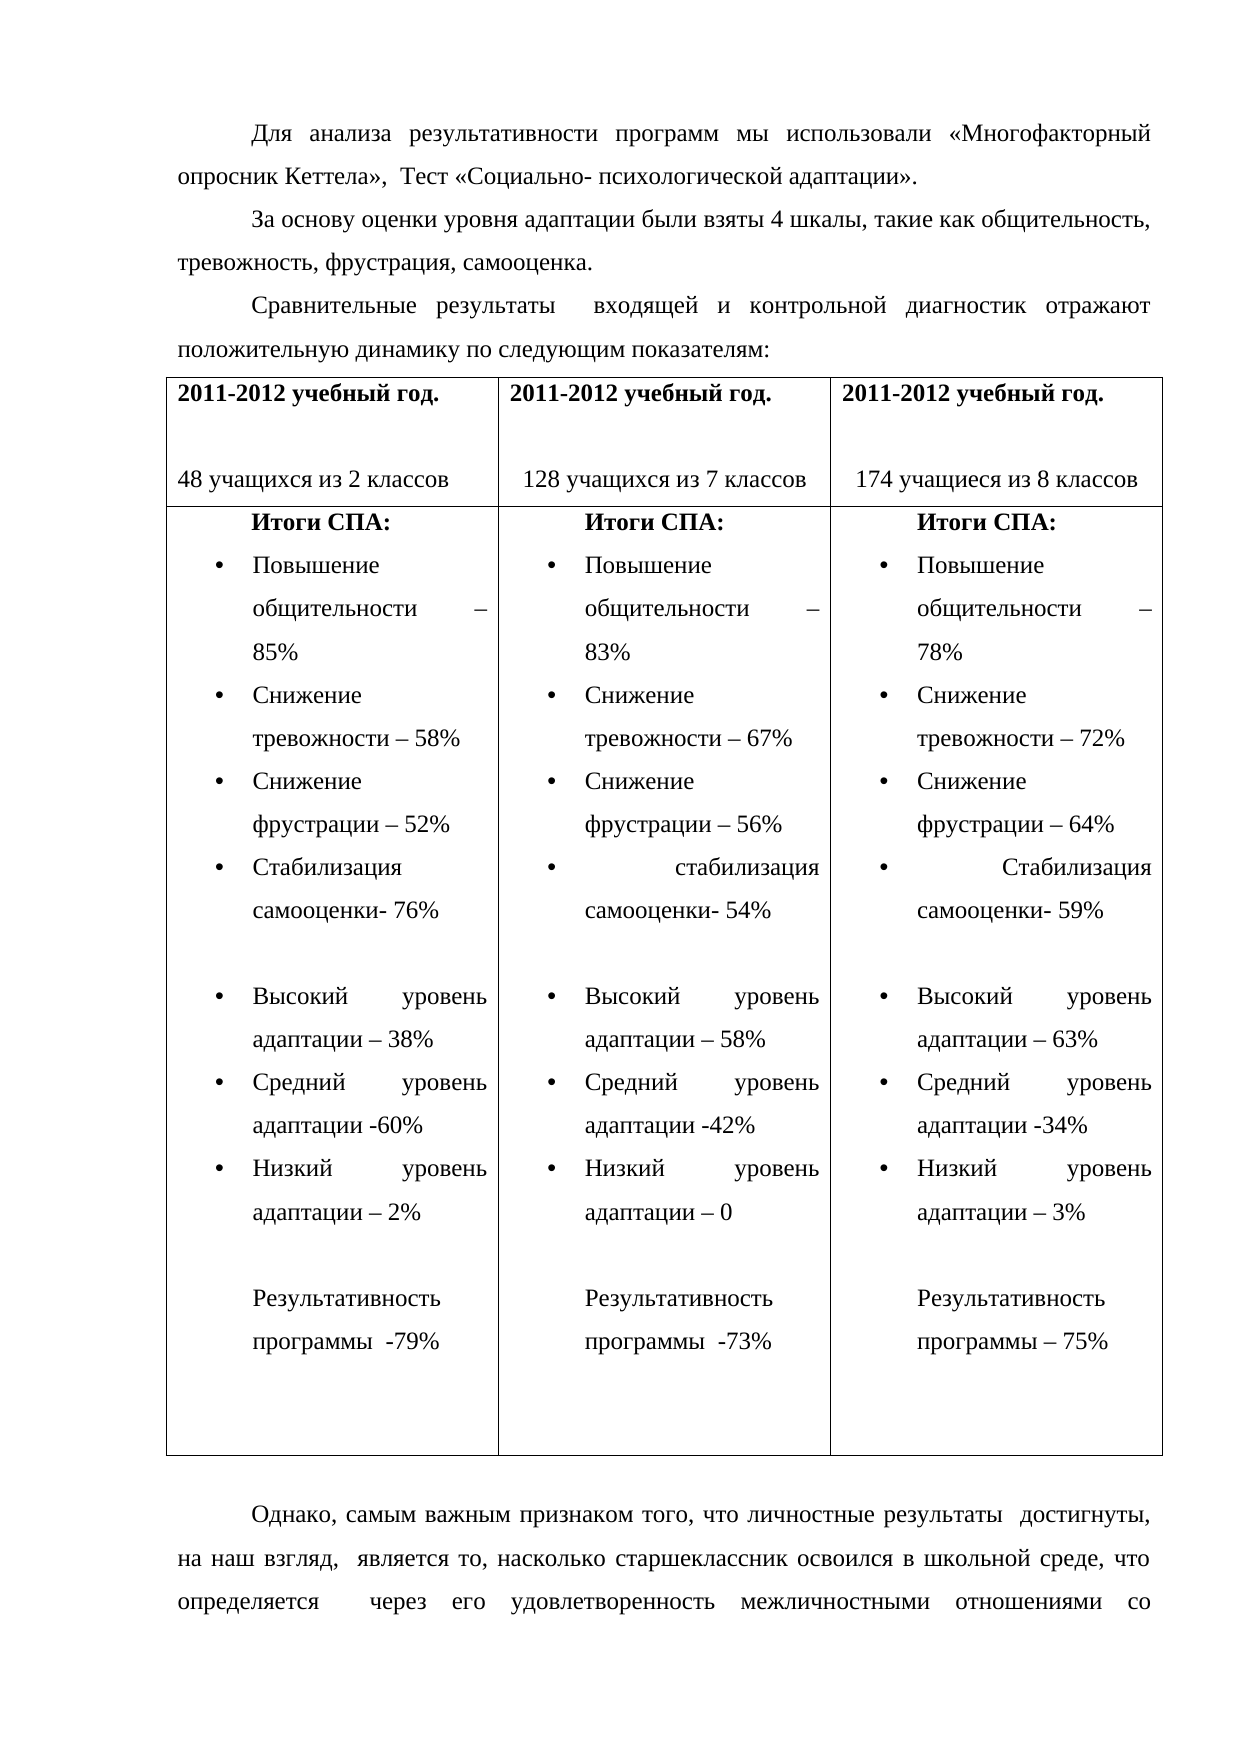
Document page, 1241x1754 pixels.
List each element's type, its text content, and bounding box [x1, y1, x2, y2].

table_header 2011-2012 учебный год. 48 учащихся из 2 классов [167, 378, 498, 506]
table_header 2011-2012 учебный год. 174 учащиеся из 8 классов [831, 378, 1162, 506]
text Для анализа результативности программ мы использовали «Многофакторный опросник Кеттела», Тест «Социально- психологической адаптации». [177, 118, 1152, 190]
table_header 2011-2012 учебный год. 128 учащихся из 7 классов [499, 378, 830, 506]
text Сравнительные результаты входящей и контрольной диагностик отражают положительную динамику по следующим показателям: [177, 291, 1152, 362]
text За основу оценки уровня адаптации были взяты 4 шкалы, такие как общительность, тревожность, фрустрация, самооценка. [177, 204, 1152, 276]
table_cell Итоги СПА: Повышение общительности – 83% Снижение тревожности – 67% Снижение фрустрации – 56% стабилизация самооценки- 54% Высокий уровень адаптации – 58% Средний уровень адаптации -42% Низкий уровень адаптации – 0 Результативность программы -73% [499, 507, 830, 1455]
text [177, 1499, 1152, 1614]
table_cell Итоги СПА: Повышение общительности – 78% Снижение тревожности – 72% Снижение фрустрации – 64% Стабилизация самооценки- 59% Высокий уровень адаптации – 63% Средний уровень адаптации -34% Низкий уровень адаптации – 3% Результативность программы – 75% [831, 507, 1162, 1455]
table_cell Итоги СПА: Повышение общительности – 85% Снижение тревожности – 58% Снижение фрустрации – 52% Стабилизация самооценки- 76% Высокий уровень адаптации – 38% Средний уровень адаптации -60% Низкий уровень адаптации – 2% Результативность программы -79% [167, 507, 498, 1455]
